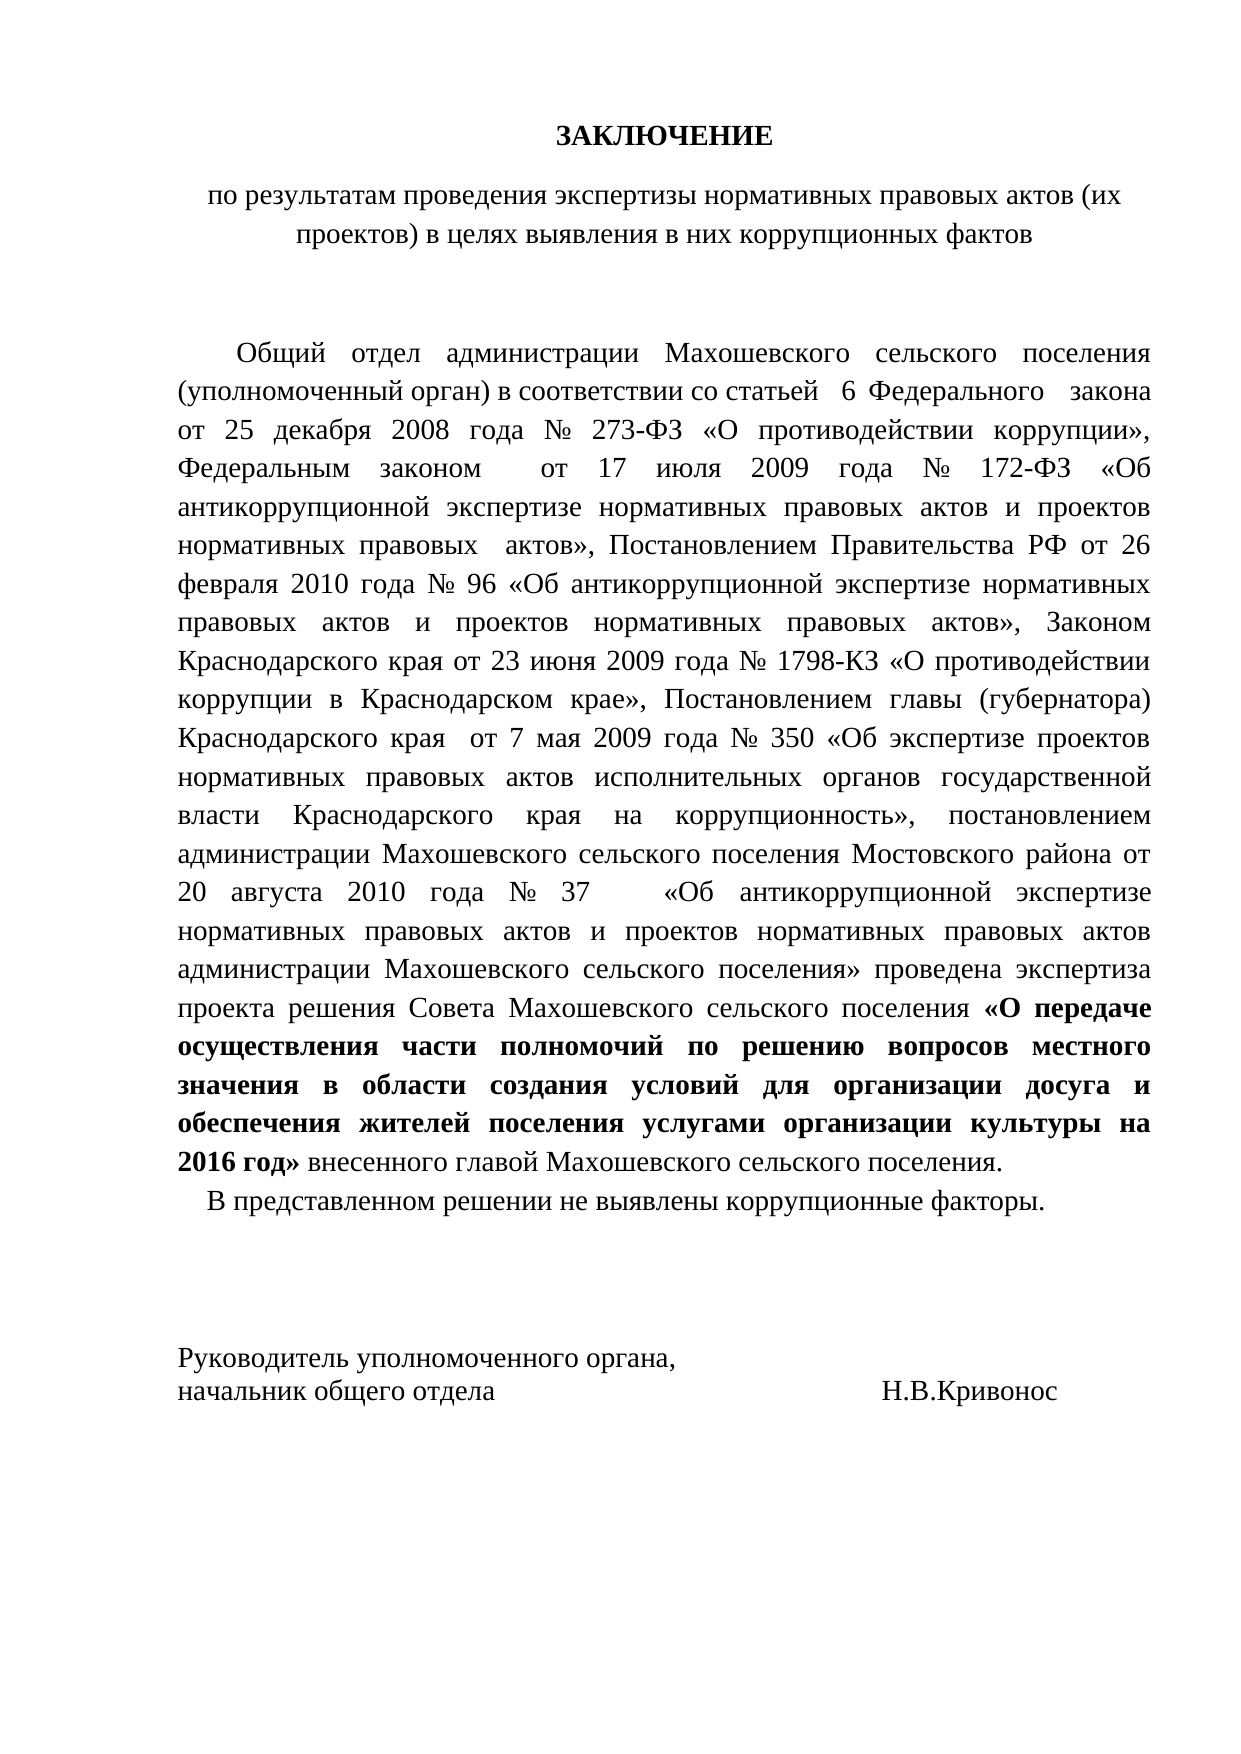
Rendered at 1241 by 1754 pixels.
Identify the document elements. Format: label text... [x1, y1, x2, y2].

text Общий отдел администрации Махошевского сельского поселения (уполномоченный орган) в соответствии со статьей 6 Федерального закона от 25 декабря 2008 года № 273-ФЗ «О противодействии коррупции», Федеральным законом от 17 июля 2009 года № 172-ФЗ «Об антикоррупционной экспертизе нормативных правовых актов и проектов нормативных правовых актов», Постановлением Правительства РФ от 26 февраля 2010 года № 96 «Об антикоррупционной экспертизе нормативных правовых актов и проектов нормативных правовых актов», Законом Краснодарского края от 23 июня 2009 года № 1798-КЗ «О противодействии коррупции в Краснодарском крае», Постановлением главы (губернатора) Краснодарского края от 7 мая 2009 года № 350 «Об экспертизе проектов нормативных правовых актов исполнительных органов государственной власти Краснодарского края на коррупционность», постановлением администрации Махошевского сельского поселения Мостовского района от 20 августа 2010 года № 37 «Об антикоррупционной экспертизе нормативных правовых актов и проектов нормативных правовых актов администрации Махошевского сельского поселения» проведена экспертиза проекта решения Совета Махошевского сельского поселения «О передаче осуществления части полномочий по решению вопросов местного значения в области создания условий для организации досуга и обеспечения жителей поселения услугами организации культуры на 2016 год» внесенного главой Махошевского сельского поселения. [177, 335, 1152, 1178]
text Руководитель уполномоченного органа, [177, 1340, 1152, 1373]
text начальник общего отдела Н.В.Кривонос [177, 1373, 1152, 1407]
text В представленном решении не выявлены коррупционные факторы. [177, 1183, 1152, 1216]
text по результатам проведения экспертизы нормативных правовых актов (их проектов) в целях выявления в них коррупционных фактов [177, 177, 1152, 249]
text ЗАКЛЮЧЕНИЕ [177, 118, 1152, 152]
